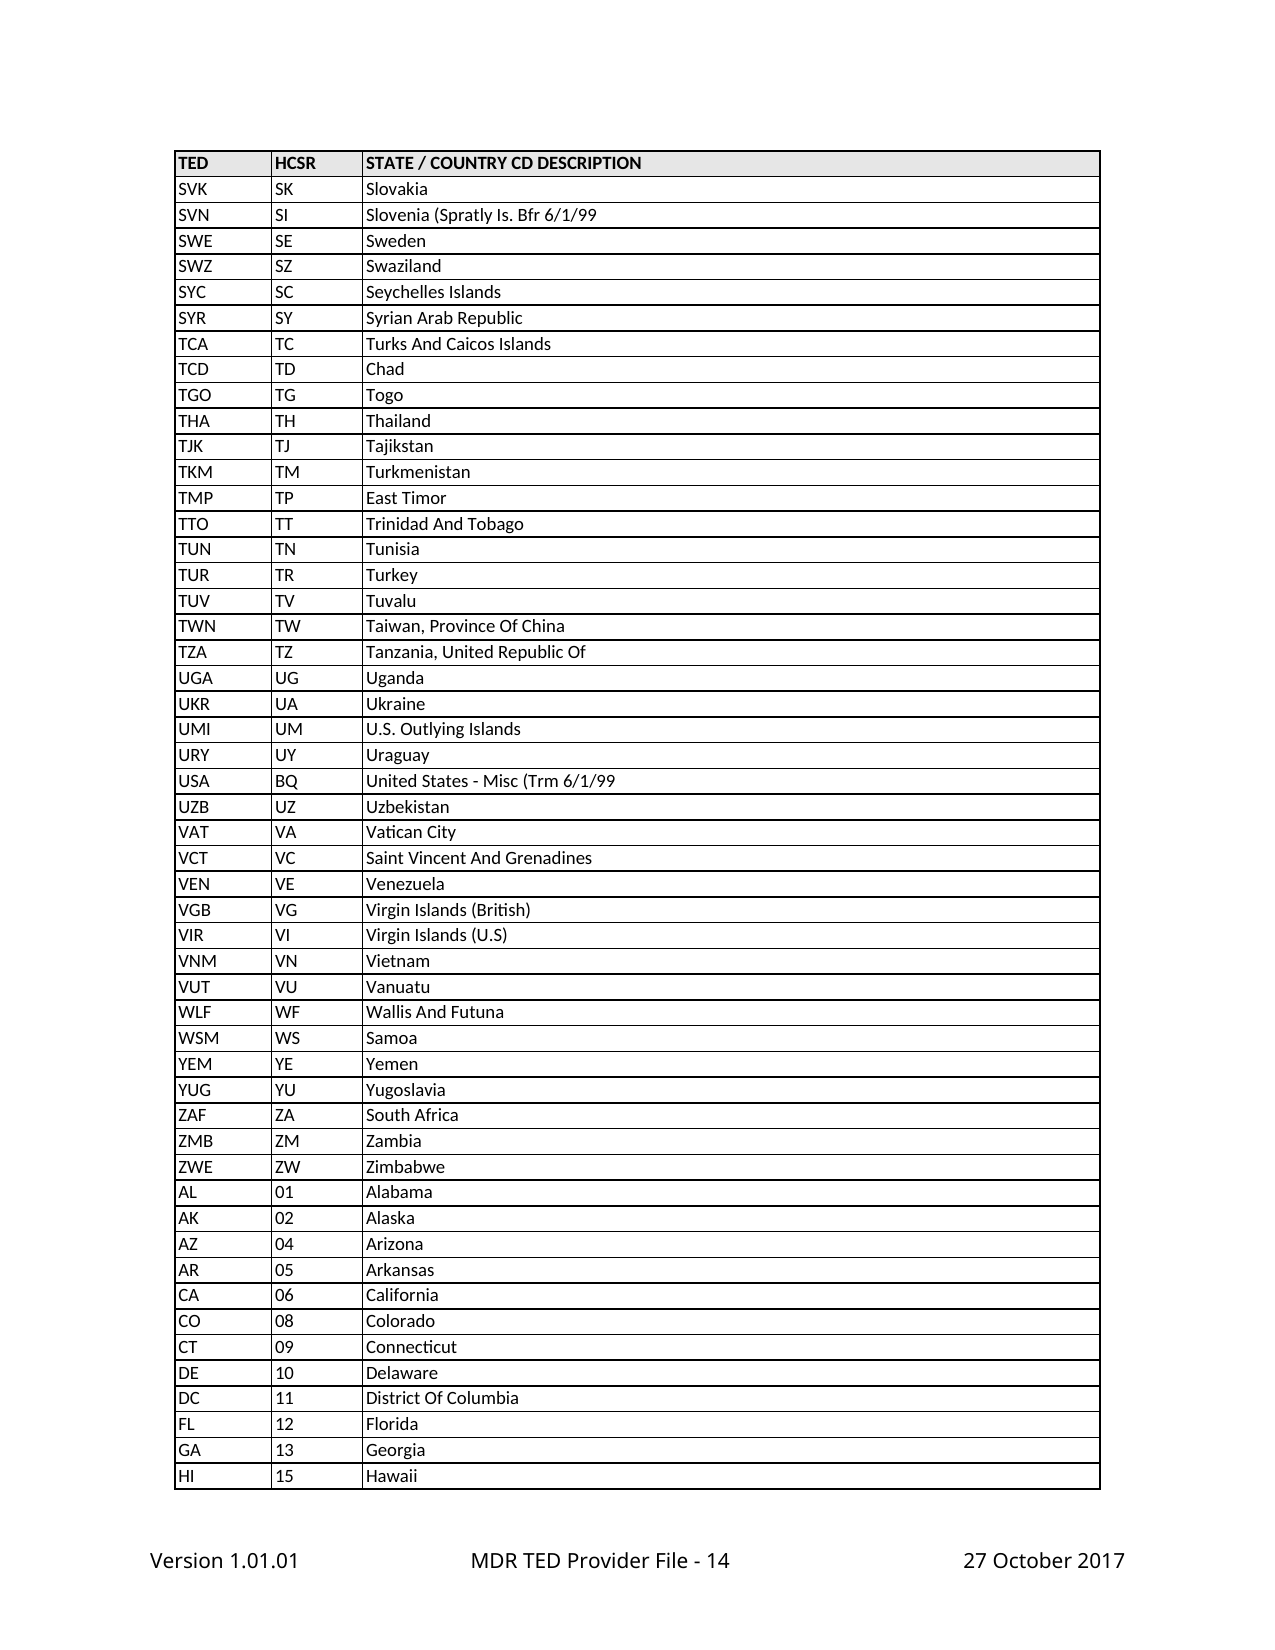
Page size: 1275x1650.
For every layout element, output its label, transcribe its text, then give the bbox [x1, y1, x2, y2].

table_cell 01 [272, 1181, 362, 1205]
table_cell TR [272, 563, 362, 587]
table_cell [363, 1078, 1099, 1102]
table_cell TT [272, 512, 362, 536]
table_cell (U.S) [363, 923, 1099, 948]
table_cell YU [272, 1078, 362, 1102]
table_cell TUN [176, 538, 271, 562]
table_cell SVK [176, 177, 271, 201]
table_cell - Misc (Trm 6/1/99 [363, 769, 1099, 793]
table_cell [363, 538, 1099, 562]
table_cell [363, 280, 1099, 304]
table_cell [363, 1387, 1099, 1411]
table_cell TJK [176, 435, 271, 459]
table_cell VUT [176, 975, 271, 999]
table_cell [363, 1361, 1099, 1385]
table_cell [363, 357, 1099, 382]
table_cell AR [176, 1258, 271, 1282]
table_cell CA [176, 1284, 271, 1308]
table_cell [363, 666, 1099, 690]
table_cell [363, 589, 1099, 613]
table_cell UM [272, 718, 362, 742]
table_cell UMI [176, 718, 271, 742]
table_cell ZWE [176, 1155, 271, 1179]
table_cell UZB [176, 795, 271, 819]
table_cell THA [176, 409, 271, 433]
table_header TED [176, 152, 271, 176]
table_cell UY [272, 743, 362, 767]
table_cell AZ [176, 1232, 271, 1256]
table_cell TV [272, 589, 362, 613]
table_cell 15 [272, 1464, 362, 1488]
table_cell SYC [176, 280, 271, 304]
table_cell [363, 1104, 1099, 1128]
table_cell [363, 949, 1099, 973]
table_cell [363, 1438, 1099, 1462]
table_cell [363, 563, 1099, 587]
table_cell 09 [272, 1335, 362, 1359]
table_cell [363, 1310, 1099, 1333]
table_cell Uraguay [363, 743, 1099, 767]
table_cell YE [272, 1052, 362, 1076]
table_cell TN [272, 538, 362, 562]
table_cell [363, 255, 1099, 279]
table_cell ZA [272, 1104, 362, 1128]
table_cell 11 [272, 1387, 362, 1411]
table_cell DE [176, 1361, 271, 1385]
table_cell ZMB [176, 1129, 271, 1153]
table_cell Tajikstan [363, 435, 1099, 459]
table_cell [363, 975, 1099, 999]
table_cell SWE [176, 229, 271, 253]
table_cell VNM [176, 949, 271, 973]
table_cell (British) [363, 898, 1099, 922]
table_cell TH [272, 409, 362, 433]
table_cell TC [272, 332, 362, 356]
table_cell [363, 1335, 1099, 1359]
table_cell TZ [272, 641, 362, 664]
table_cell HI [176, 1464, 271, 1488]
table_cell SI [272, 203, 362, 227]
table_cell [363, 1258, 1099, 1282]
table_cell [176, 1181, 271, 1205]
table_cell TZA [176, 641, 271, 664]
table_cell WF [272, 1001, 362, 1025]
table_cell Wallis And Futuna [363, 1001, 1099, 1025]
table_cell SYR [176, 306, 271, 330]
table_cell BQ [272, 769, 362, 793]
table_cell SC [272, 280, 362, 304]
table_cell CO [176, 1310, 271, 1333]
table_cell [363, 1181, 1099, 1205]
table_cell [363, 795, 1099, 819]
table_cell WS [272, 1026, 362, 1051]
table_cell [363, 1284, 1099, 1308]
table_cell [363, 692, 1099, 716]
table_cell TCA [176, 332, 271, 356]
table_cell UGA [176, 666, 271, 690]
table_cell 12 [272, 1412, 362, 1436]
table_cell [363, 409, 1099, 433]
table_cell [363, 383, 1099, 407]
table_cell [363, 1412, 1099, 1436]
table_cell TWN [176, 615, 271, 639]
table_cell [363, 332, 1099, 356]
table_cell UKR [176, 692, 271, 716]
table_cell [363, 306, 1099, 330]
table_cell UA [272, 692, 362, 716]
table_header STATE / COUNTRY CD DESCRIPTION [363, 152, 1099, 176]
table_cell TJ [272, 435, 362, 459]
table_cell VN [272, 949, 362, 973]
table_cell 08 [272, 1310, 362, 1333]
table_cell [363, 512, 1099, 536]
table_cell [363, 872, 1099, 896]
table_cell YUG [176, 1078, 271, 1102]
table_cell Saint Vincent And [363, 846, 1099, 870]
table_cell URY [176, 743, 271, 767]
table_cell [363, 177, 1099, 201]
table_cell VI [272, 923, 362, 948]
table_cell , United Republic Of [363, 641, 1099, 664]
table_cell TM [272, 460, 362, 484]
table_cell TMP [176, 486, 271, 510]
table_cell GA [176, 1438, 271, 1462]
table_cell [363, 1052, 1099, 1076]
table_cell SWZ [176, 255, 271, 279]
table_cell YEM [176, 1052, 271, 1076]
table_cell AK [176, 1207, 271, 1231]
table_cell WLF [176, 1001, 271, 1025]
table_cell (Spratly Is. Bfr 6/1/99 [363, 203, 1099, 227]
table_cell [363, 821, 1099, 845]
table_cell 05 [272, 1258, 362, 1282]
table_cell VIR [176, 923, 271, 948]
table_cell VEN [176, 872, 271, 896]
table_cell 04 [272, 1232, 362, 1256]
table_cell VA [272, 821, 362, 845]
table_cell 06 [272, 1284, 362, 1308]
table_cell VC [272, 846, 362, 870]
table_cell Outlying [363, 718, 1099, 742]
table_cell [363, 1464, 1099, 1488]
table_cell [363, 1207, 1099, 1231]
table_cell UZ [272, 795, 362, 819]
table_header HCSR [272, 152, 362, 176]
table_cell [363, 486, 1099, 510]
table_cell TP [272, 486, 362, 510]
table_cell VGB [176, 898, 271, 922]
table_cell TD [272, 357, 362, 382]
table_cell ZAF [176, 1104, 271, 1128]
table_cell ZW [272, 1155, 362, 1179]
table_cell CT [176, 1335, 271, 1359]
table_cell SY [272, 306, 362, 330]
table_cell 10 [272, 1361, 362, 1385]
table_cell 02 [272, 1207, 362, 1231]
table_cell VU [272, 975, 362, 999]
table_cell TGO [176, 383, 271, 407]
table_cell UG [272, 666, 362, 690]
table_cell SZ [272, 255, 362, 279]
table_cell TW [272, 615, 362, 639]
table_cell FL [176, 1412, 271, 1436]
table_cell VAT [176, 821, 271, 845]
table_cell TG [272, 383, 362, 407]
table_cell 13 [272, 1438, 362, 1462]
table_cell SVN [176, 203, 271, 227]
table_cell WSM [176, 1026, 271, 1051]
table_cell VCT [176, 846, 271, 870]
table_cell [363, 1026, 1099, 1051]
table_cell [363, 229, 1099, 253]
table_cell DC [176, 1387, 271, 1411]
table_cell TUV [176, 589, 271, 613]
table_cell SE [272, 229, 362, 253]
table_cell TKM [176, 460, 271, 484]
table_cell , [363, 615, 1099, 639]
table_cell [363, 1232, 1099, 1256]
table_cell VE [272, 872, 362, 896]
table_cell TTO [176, 512, 271, 536]
table_cell ZM [272, 1129, 362, 1153]
table_cell [363, 1155, 1099, 1179]
table_cell TCD [176, 357, 271, 382]
table_cell [363, 460, 1099, 484]
table_cell SK [272, 177, 362, 201]
table_cell [363, 1129, 1099, 1153]
table_cell VG [272, 898, 362, 922]
table_cell [176, 769, 271, 793]
table_cell TUR [176, 563, 271, 587]
